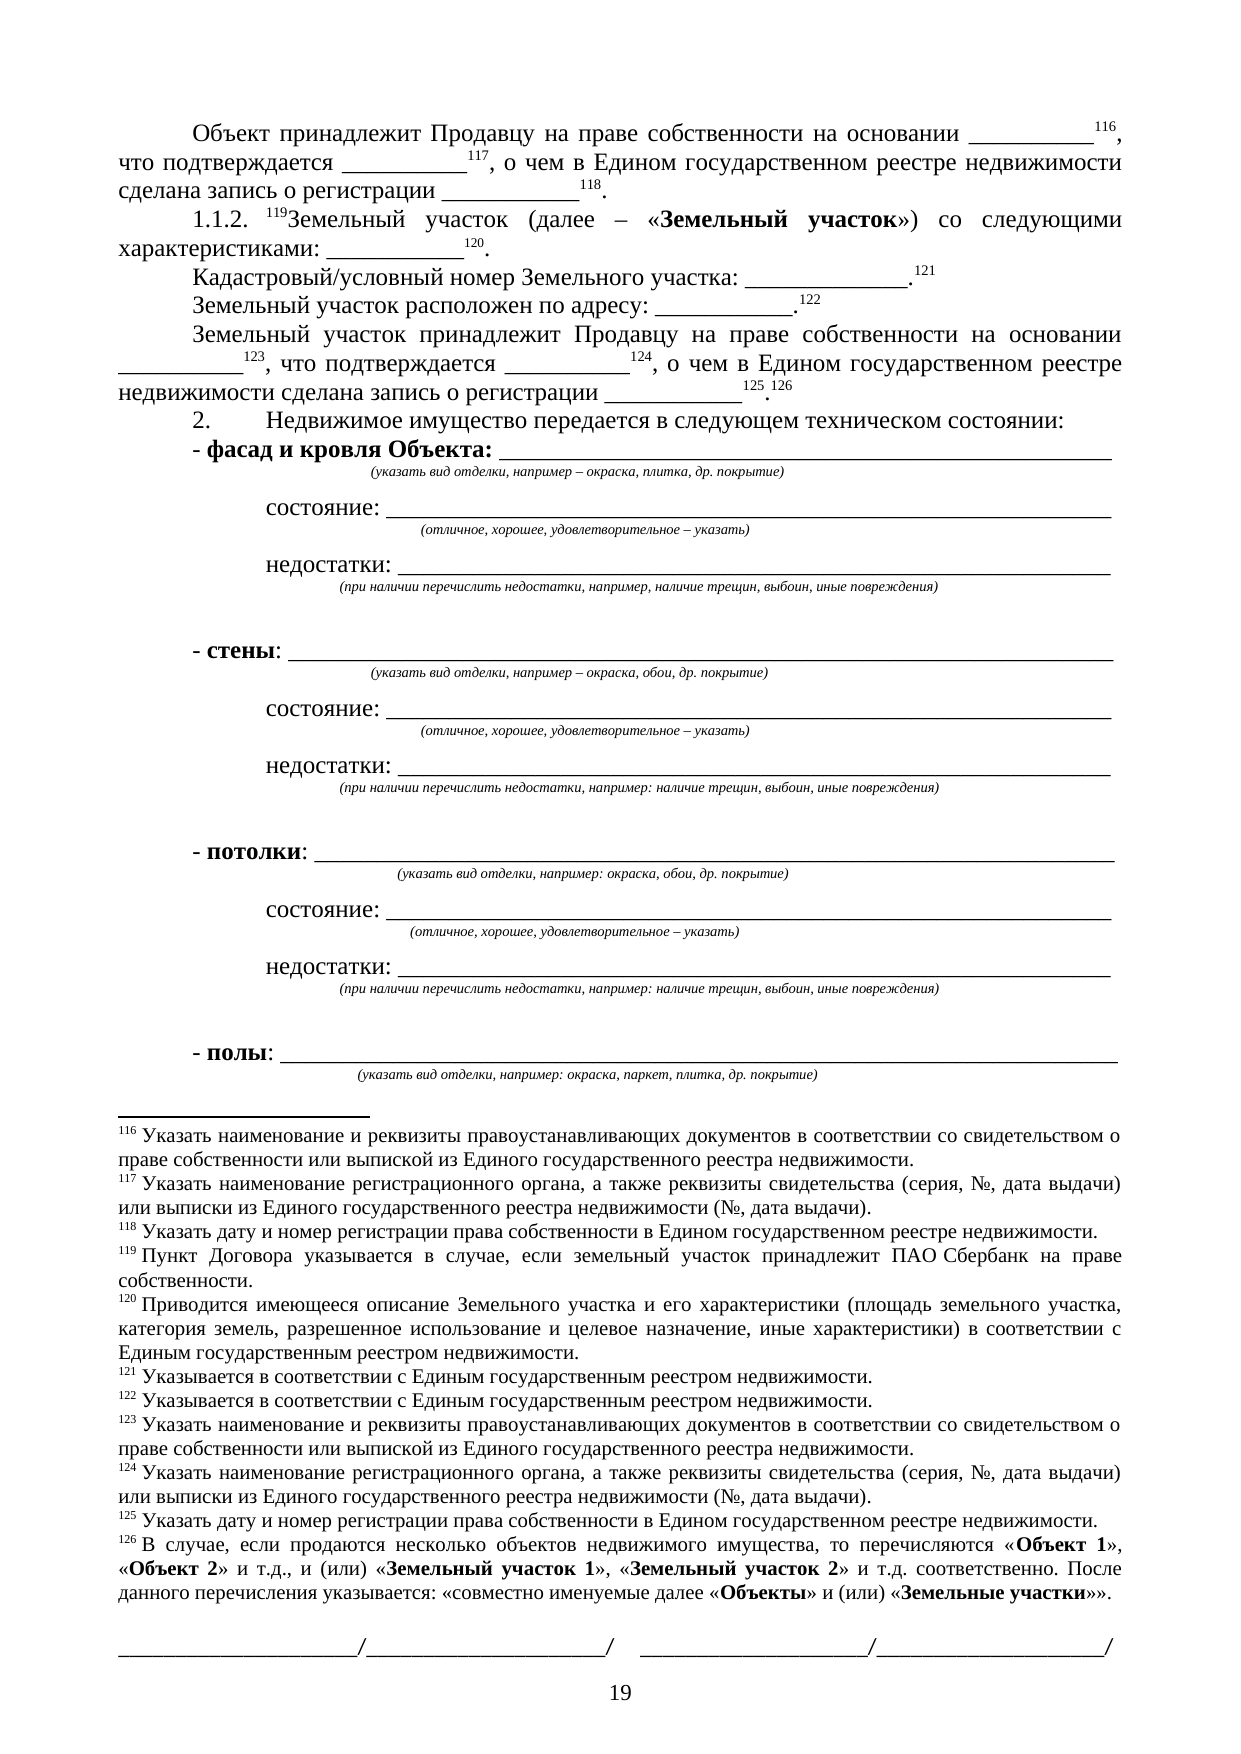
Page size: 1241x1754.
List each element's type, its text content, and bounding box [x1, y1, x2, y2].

text (указать вид отделки, например – окраска, обои, др. покрытие) [118, 664, 1122, 693]
text Объект принадлежит Продавцу на праве собственности на основании __________, что подтверждается __________, о чем в Едином государственном реестре недвижимости сделана запись о регистрации ___________. [118, 118, 1122, 204]
text недостатки: _________________________________________________________ [118, 751, 1122, 779]
text - полы: ___________________________________________________________________ [118, 1037, 1122, 1066]
text - фасад и кровля Объекта: _________________________________________________ [118, 434, 1122, 463]
text состояние: __________________________________________________________ [118, 693, 1122, 722]
text (отличное, хорошее, удовлетворительное – указать) [118, 722, 1122, 751]
text (при наличии перечислить недостатки, например, наличие трещин, выбоин, иные повреждения) [118, 578, 1122, 607]
list Земельный участок (далее – «Земельный участок») со следующими характеристиками: ___________. [118, 204, 1122, 262]
text (при наличии перечислить недостатки, например: наличие трещин, выбоин, иные повреждения) [118, 779, 1122, 808]
text Земельный участок расположен по адресу: ___________. [118, 291, 1122, 319]
text - стены: __________________________________________________________________ [118, 636, 1122, 664]
text Земельный участок принадлежит Продавцу на праве собственности на основании __________, что подтверждается __________, о чем в Едином государственном реестре недвижимости сделана запись о регистрации ___________. [118, 319, 1122, 406]
text недостатки: _________________________________________________________ [118, 951, 1122, 980]
text Кадастровый/условный номер Земельного участка: _____________. [118, 262, 1122, 291]
text (при наличии перечислить недостатки, например: наличие трещин, выбоин, иные повреждения) [118, 980, 1122, 1009]
text недостатки: _________________________________________________________ [118, 549, 1122, 578]
text (отличное, хорошее, удовлетворительное – указать) [118, 922, 1122, 951]
text (указать вид отделки, например: окраска, паркет, плитка, др. покрытие) [118, 1066, 1122, 1095]
text состояние: __________________________________________________________ [118, 492, 1122, 521]
text (указать вид отделки, например – окраска, плитка, др. покрытие) [118, 463, 1122, 492]
text (указать вид отделки, например: окраска, обои, др. покрытие) [118, 865, 1122, 894]
text состояние: __________________________________________________________ [118, 894, 1122, 922]
text - потолки: ________________________________________________________________ [118, 836, 1122, 865]
list Недвижимое имущество передается в следующем техническом состоянии: [118, 406, 1122, 434]
text (отличное, хорошее, удовлетворительное – указать) [118, 521, 1122, 549]
